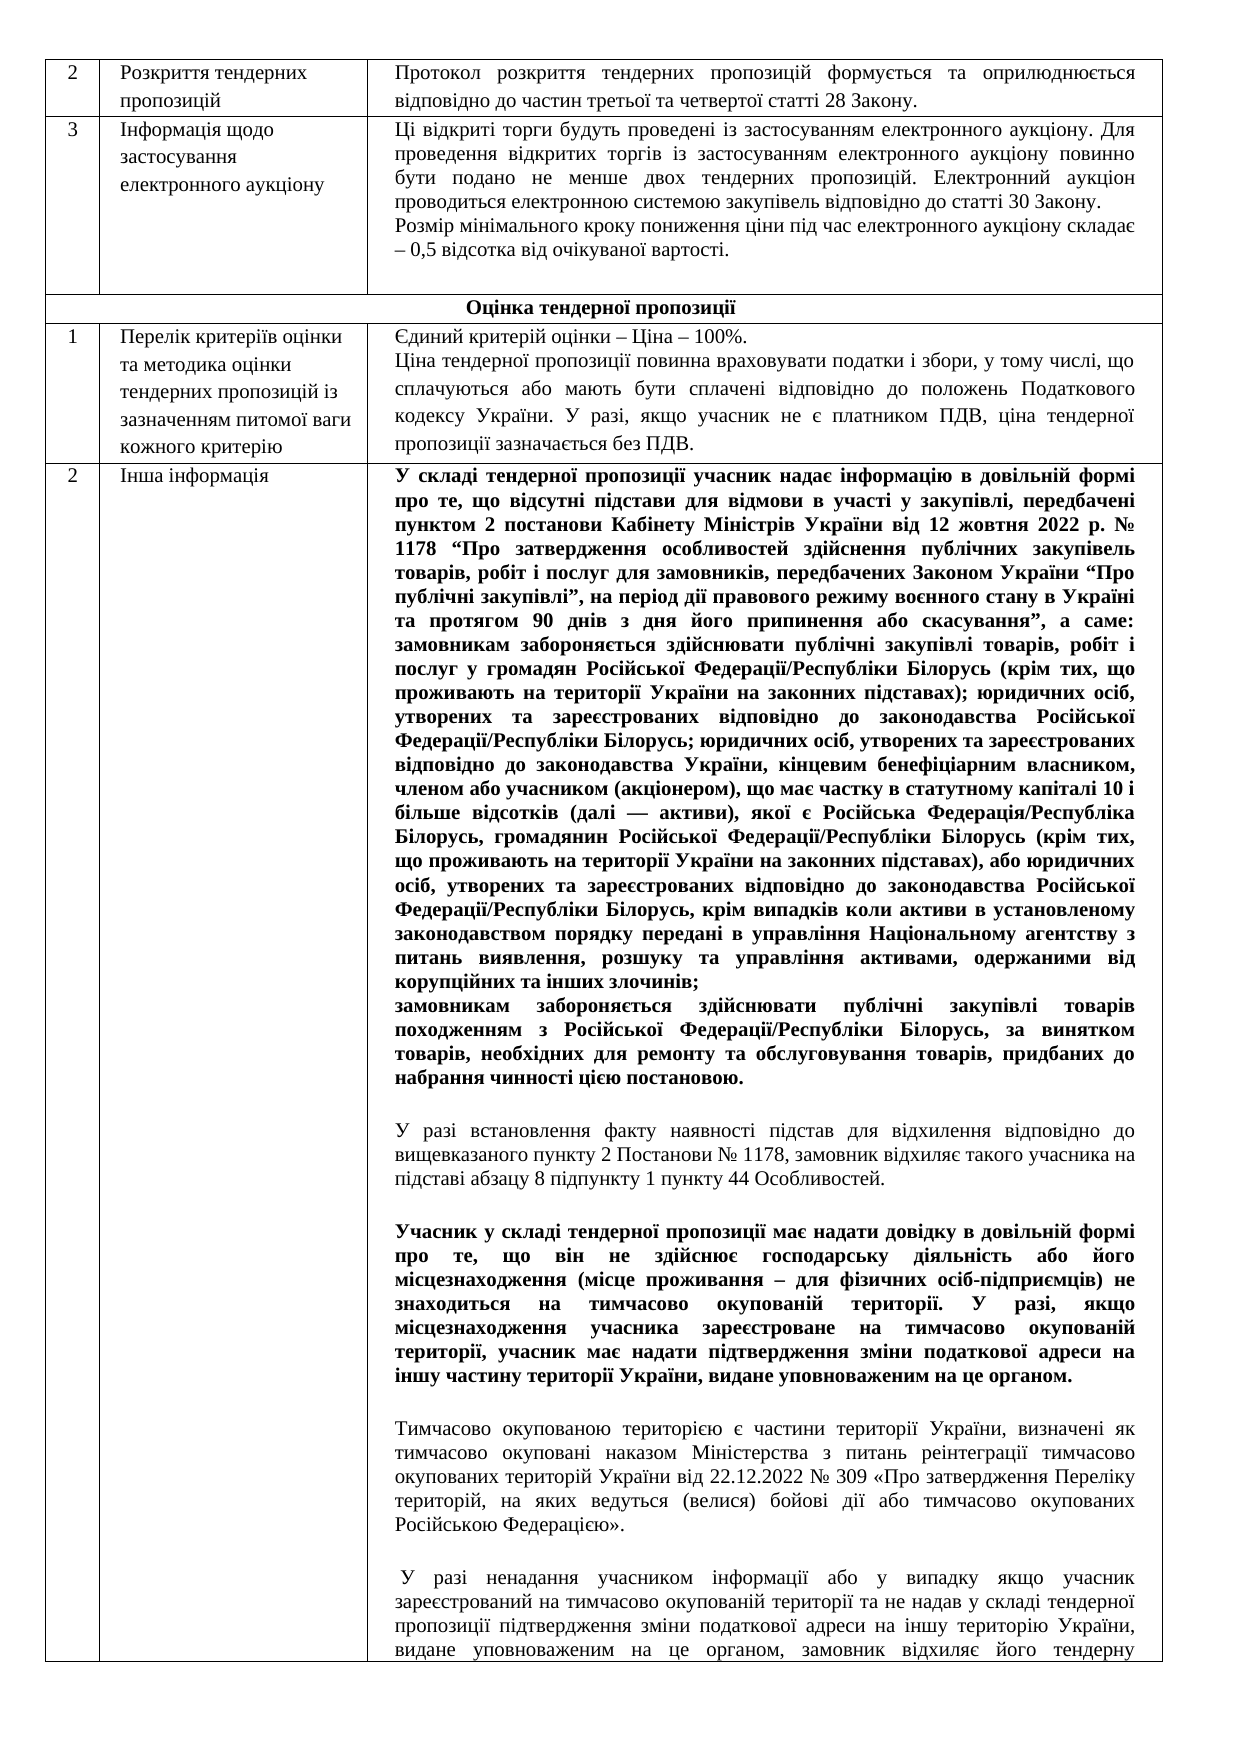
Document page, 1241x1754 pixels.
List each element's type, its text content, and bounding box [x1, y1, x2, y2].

table_cell Розкриття тендерних пропозицій [100, 60, 367, 116]
table_cell Перелік критеріїв оцінки та методика оцінки тендерних пропозицій із зазначенням питомої ваги кожного критерію [100, 324, 367, 462]
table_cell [368, 464, 1162, 1661]
table_cell Інформація щодо застосування електронного аукціону [100, 117, 367, 294]
table_cell Ці відкриті торги будуть проведені із застосуванням електронного аукціону. Для проведення відкритих торгів із застосуванням електронного аукціону повинно бути подано не менше двох тендерних пропозицій. Електронний аукціон проводиться електронною системою закупівель відповідно до статті 30 Закону. Розмір мінімального кроку пониження ціни під час електронного аукціону складає – 0,5 відсотка від очікуваної вартості. [368, 117, 1162, 294]
table_cell Інша інформація [100, 464, 367, 1661]
table_cell 2 [46, 464, 99, 1661]
table_cell 1 [46, 324, 99, 462]
table_cell Оцінка тендерної пропозиції [46, 295, 1162, 323]
table_cell Єдиний критерій оцінки – Ціна – 100%. Ціна тендерної пропозиції повинна враховувати податки і збори, у тому числі, що сплачуються або мають бути сплачені відповідно до положень Податкового кодексу України. У разі, якщо учасник не є платником ПДВ, ціна тендерної пропозиції зазначається без ПДВ. [368, 324, 1162, 462]
table_cell 2 [46, 60, 99, 116]
table_cell 3 [46, 117, 99, 294]
table_cell Протокол розкриття тендерних пропозицій формується та оприлюднюється відповідно до частин третьої та четвертої статті 28 Закону. [368, 60, 1162, 116]
